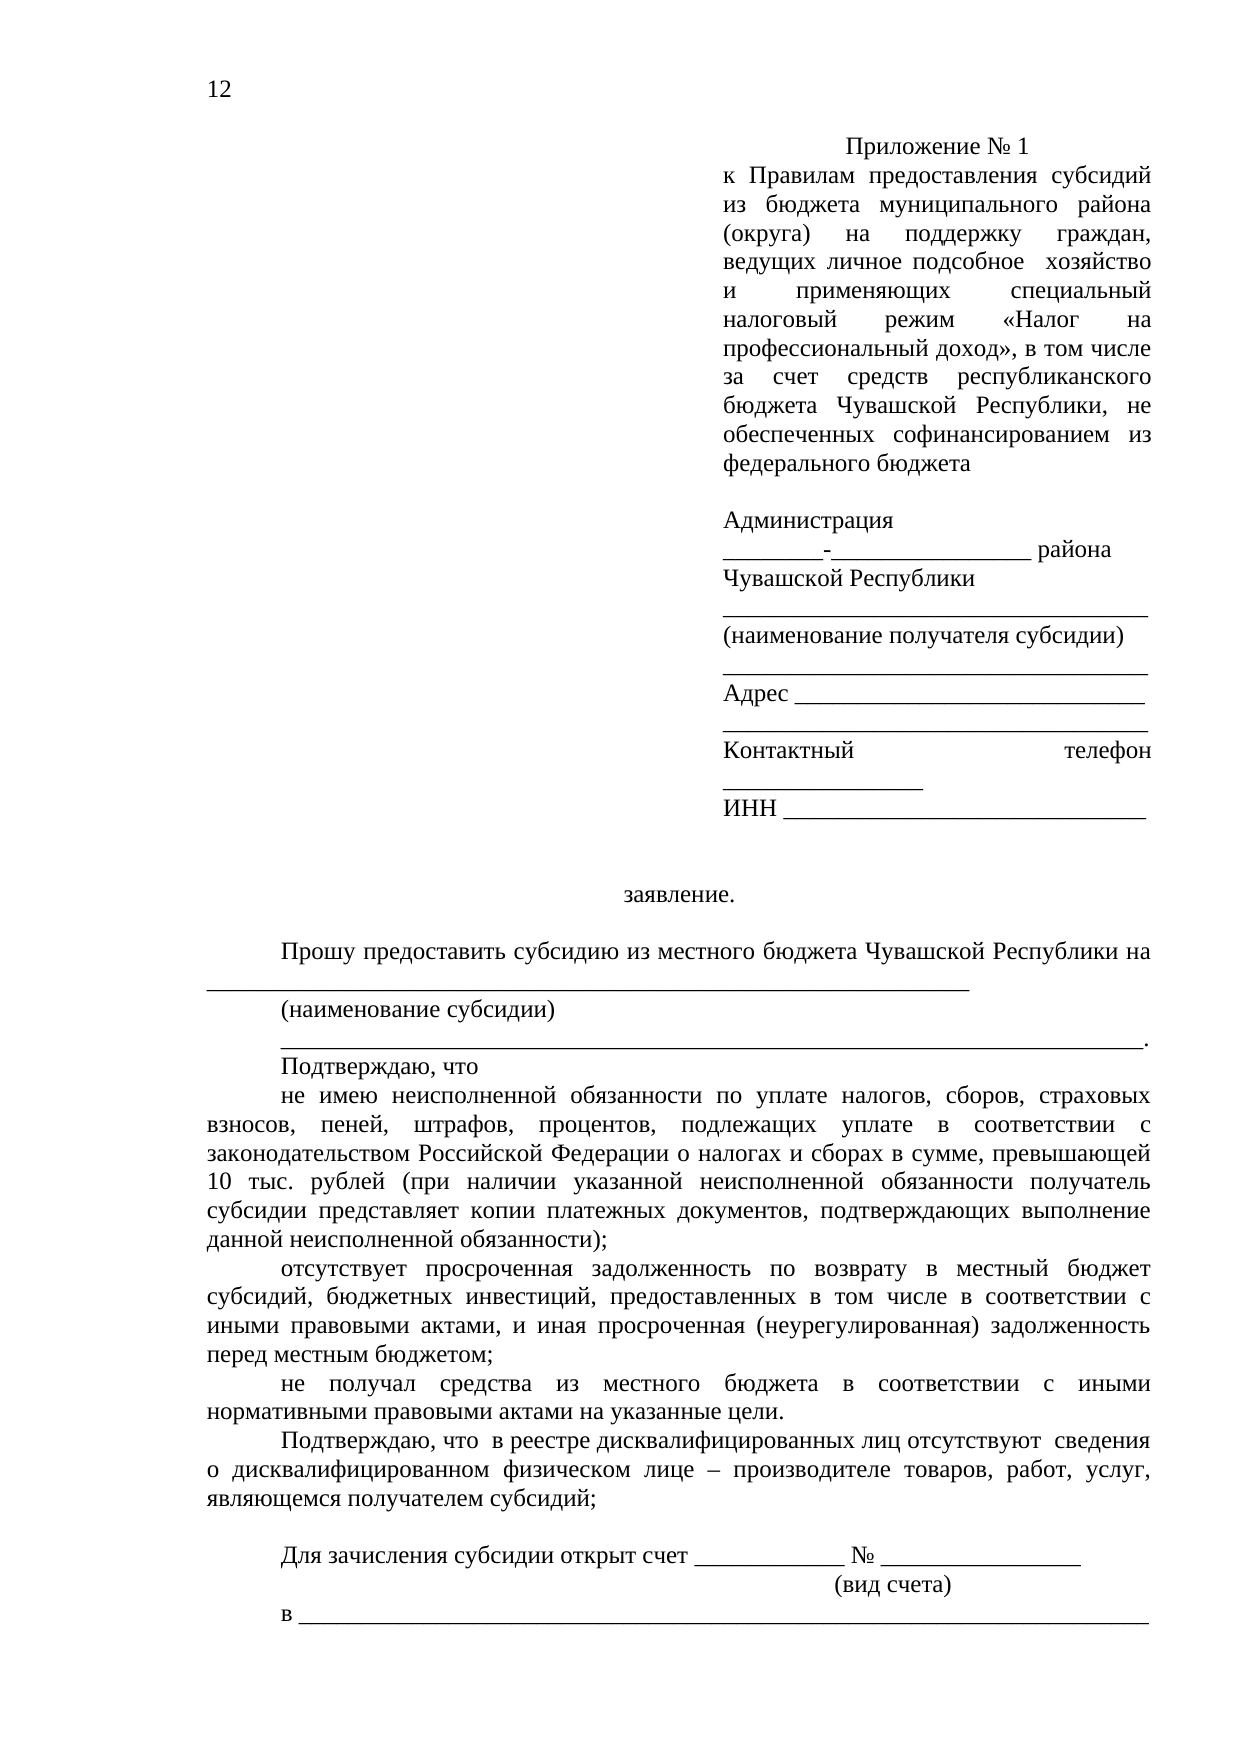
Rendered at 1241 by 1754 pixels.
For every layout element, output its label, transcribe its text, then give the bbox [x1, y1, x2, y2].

text (наименование субсидии) [207, 994, 1152, 1023]
text (вид счета) [207, 1569, 1152, 1598]
text не имею неисполненной обязанности по уплате налогов, сборов, страховых взносов, пеней, штрафов, процентов, подлежащих уплате в соответствии с законодательством Российской Федерации о налогах и сборах в сумме, превышающей 10 тыс. рублей (при наличии указанной неисполненной обязанности получатель субсидии представляет копии платежных документов, подтверждающих выполнение данной неисполненной обязанности); [207, 1080, 1152, 1253]
text Для зачисления субсидии открыт счет ____________ № ________________ [207, 1540, 1152, 1569]
text Прошу предоставить субсидию из местного бюджета Чувашской Республики на _____________________________________________________________ [207, 936, 1152, 994]
text не получал средства из местного бюджета в соответствии с иными нормативными правовыми актами на указанные цели. [207, 1368, 1152, 1425]
text _____________________________________________________________________. [207, 1023, 1152, 1051]
text Контактный телефон ________________ [723, 735, 1152, 793]
text Администрация [723, 505, 1152, 534]
text ИНН _____________________________ [723, 793, 1152, 821]
text отсутствует просроченная задолженность по возврату в местный бюджет субсидий, бюджетных инвестиций, предоставленных в том числе в соответствии с иными правовыми актами, и иная просроченная (неурегулированная) задолженность перед местным бюджетом; [207, 1253, 1152, 1368]
text ________-________________ района [723, 534, 1152, 563]
text Подтверждаю, что в реестре дисквалифицированных лиц отсутствуют сведения о дисквалифицированном физическом лице – производителе товаров, работ, услуг, являющемся получателем субсидий; [207, 1425, 1152, 1511]
text в ____________________________________________________________________ [207, 1598, 1152, 1626]
text Адрес ____________________________ [723, 678, 1152, 706]
text Приложение № 1 [723, 131, 1152, 160]
text заявление. [207, 879, 1152, 908]
text Чувашской Республики [723, 563, 1152, 591]
text __________________________________ [723, 706, 1152, 735]
text к Правилам предоставления субсидий из бюджета муниципального района (округа) на поддержку граждан, ведущих личное подсобное хозяйство и применяющих специальный налоговый режим «Налог на профессиональный доход», в том числе за счет средств республиканского бюджета Чувашской Республики, не обеспеченных софинансированием из федерального бюджета [723, 160, 1152, 476]
text __________________________________ [723, 591, 1152, 620]
text __________________________________ [723, 649, 1152, 678]
text Подтверждаю, что [207, 1051, 1152, 1080]
text (наименование получателя субсидии) [723, 620, 1152, 649]
